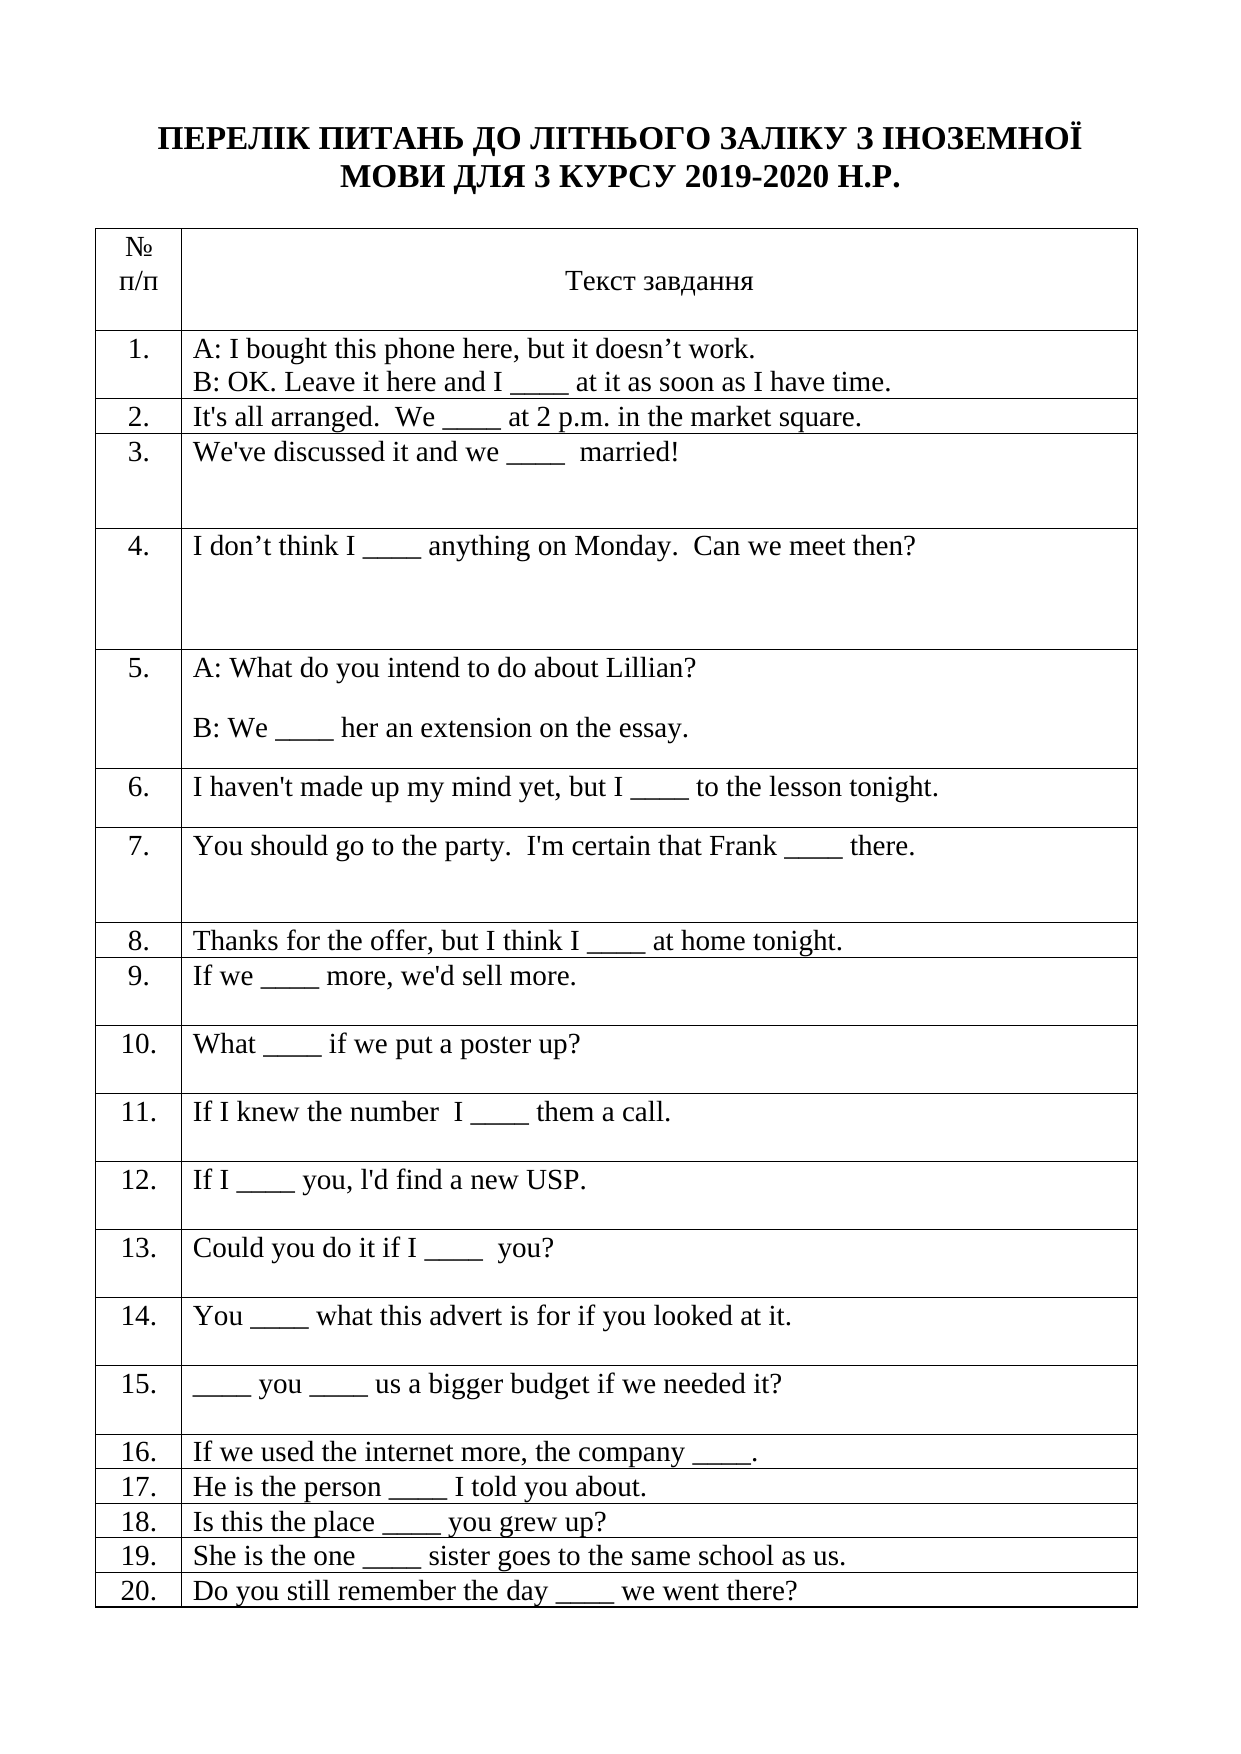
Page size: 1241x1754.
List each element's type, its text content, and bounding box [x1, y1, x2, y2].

table_cell 15. [96, 1366, 181, 1433]
table_cell Is this the place ____ you grew up? [182, 1504, 1137, 1537]
table_cell 19. [96, 1538, 181, 1572]
table_cell He is the person ____ I told you about. [182, 1469, 1137, 1503]
table_cell 12. [96, 1162, 181, 1229]
table_cell Could you do it if I ____ you? [182, 1230, 1137, 1297]
table_cell 11. [96, 1094, 181, 1161]
table_cell It's all arranged. We ____ at 2 p.m. in the market square. [182, 399, 1137, 433]
table_cell You ____ what this advert is for if you looked at it. [182, 1298, 1137, 1365]
table_cell 4. [96, 529, 181, 649]
table_cell 8. [96, 923, 181, 957]
table_cell A: What do you intend to do about Lillian? B: We ____ her an extension on the essay. [182, 650, 1137, 768]
table_cell 9. [96, 958, 181, 1025]
table_cell 20. [96, 1573, 181, 1606]
table_header Текст завдання [182, 229, 1137, 330]
table_cell 13. [96, 1230, 181, 1297]
table_header № п/п [96, 229, 181, 330]
table_cell If I knew the number I ____ them a call. [182, 1094, 1137, 1161]
table_cell 3. [96, 434, 181, 527]
table_cell I don’t think I ____ anything on Monday. Can we meet then? [182, 529, 1137, 649]
table_cell 7. [96, 828, 181, 922]
table_cell ____ you ____ us a bigger budget if we needed it? [182, 1366, 1137, 1433]
table_cell 1. [96, 331, 181, 398]
table_cell Do you still remember the day ____ we went there? [182, 1573, 1137, 1606]
table_cell 14. [96, 1298, 181, 1365]
table_cell I haven't made up my mind yet, but I ____ to the lesson tonight. [182, 769, 1137, 827]
table_cell 2. [96, 399, 181, 433]
table_cell 6. [96, 769, 181, 827]
table_cell We've discussed it and we ____ married! [182, 434, 1137, 527]
table_cell 16. [96, 1435, 181, 1468]
table_cell If we ____ more, we'd sell more. [182, 958, 1137, 1025]
text Перелік питань до ЛІТНЬОГО ЗАЛІКУ З ІНОЗЕМНОЇ МОВИ ДЛЯ 3 КУРСУ 2019-2020 Н.Р. [118, 118, 1122, 195]
table_cell A: I bought this phone here, but it doesn’t work. B: OK. Leave it here and I ____ at it as soon as I have time. [182, 331, 1137, 398]
table_cell She is the one ____ sister goes to the same school as us. [182, 1538, 1137, 1572]
table_cell 17. [96, 1469, 181, 1503]
table_cell 18. [96, 1504, 181, 1537]
table_cell If I ____ you, l'd find a new USP. [182, 1162, 1137, 1229]
table_cell Thanks for the offer, but I think I ____ at home tonight. [182, 923, 1137, 957]
table_cell What ____ if we put a poster up? [182, 1026, 1137, 1093]
table_cell 10. [96, 1026, 181, 1093]
table_cell If we used the internet more, the company ____. [182, 1435, 1137, 1468]
table_cell 5. [96, 650, 181, 768]
table_cell You should go to the party. I'm certain that Frank ____ there. [182, 828, 1137, 922]
